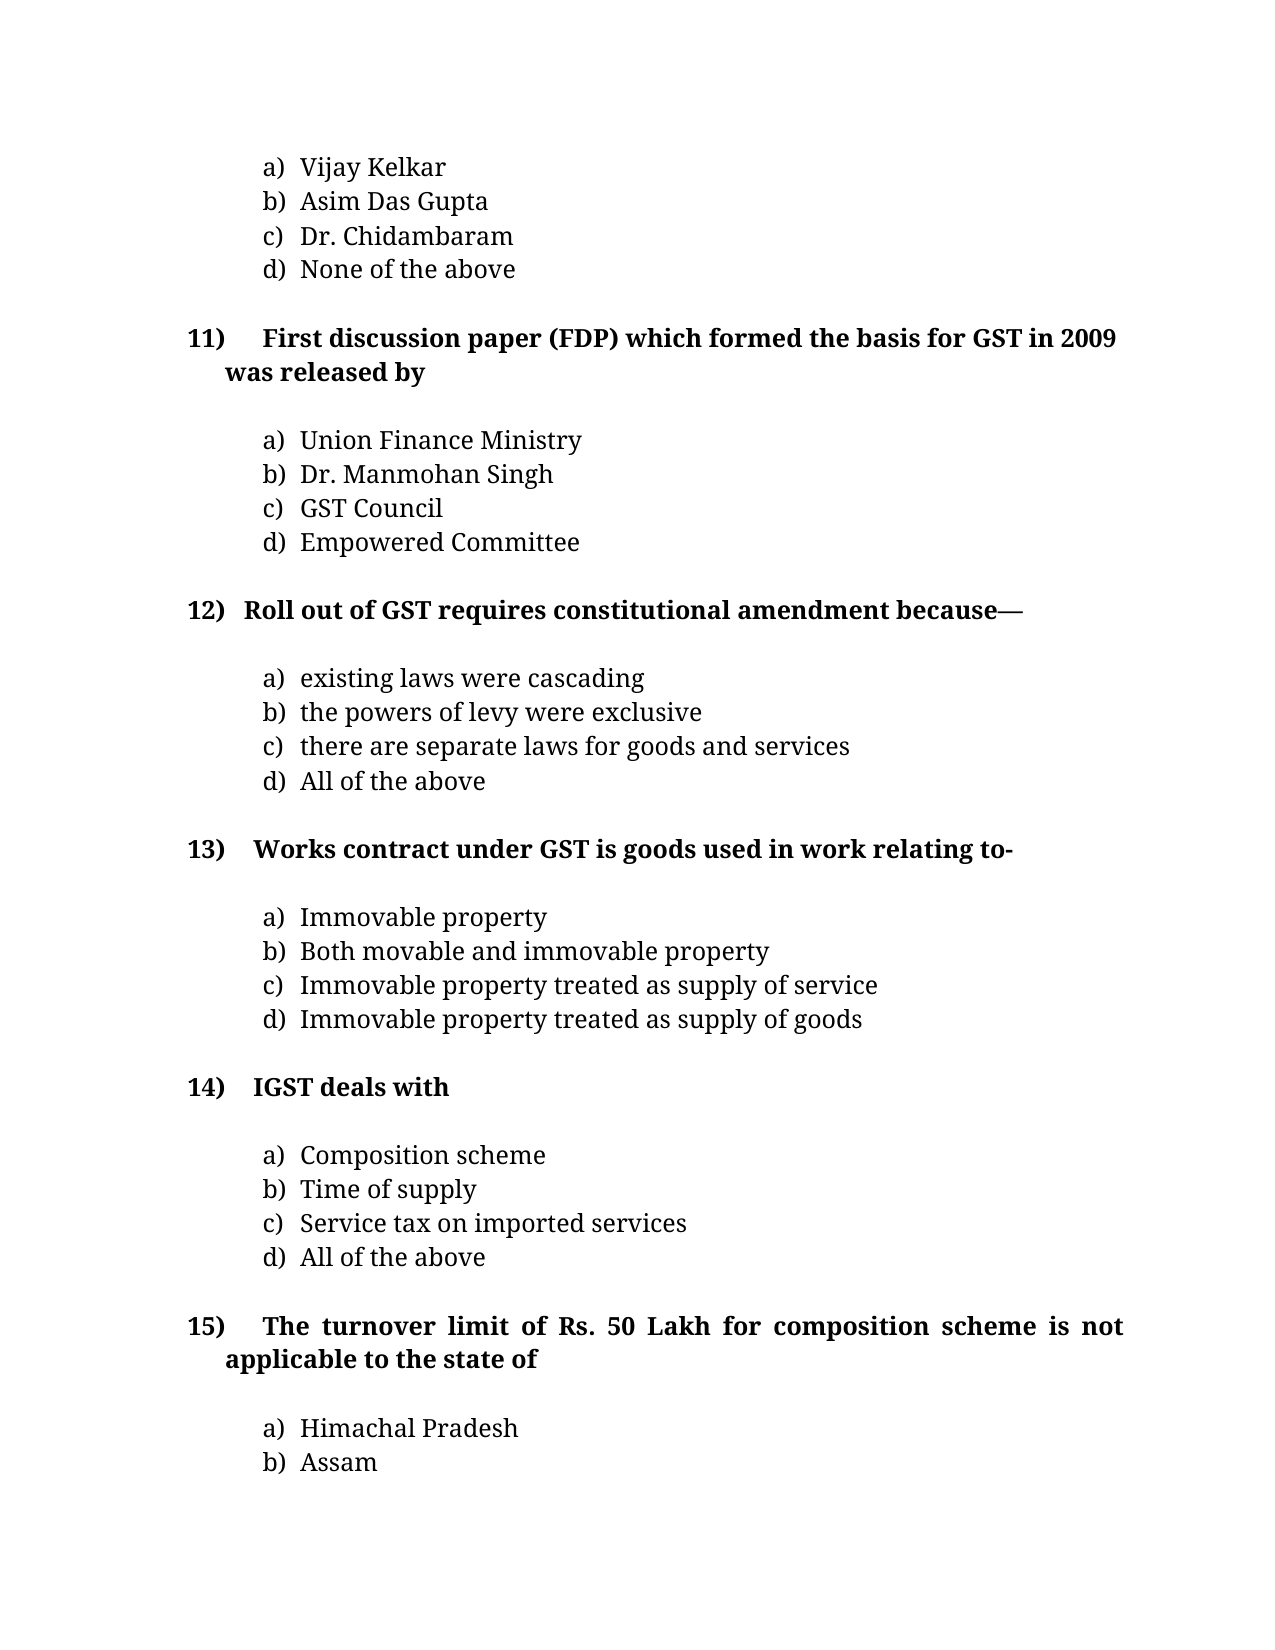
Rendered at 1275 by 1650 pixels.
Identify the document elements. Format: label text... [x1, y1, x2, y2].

list Immovable property [262, 899, 1125, 933]
list Immovable property treated as supply of service [262, 967, 1125, 1002]
list Dr. Chidambaram [262, 218, 1125, 252]
list Service tax on imported services [262, 1206, 1125, 1240]
list Empowered Committee [262, 525, 1125, 559]
list the powers of levy were exclusive [262, 695, 1125, 729]
list Dr. Manmohan Singh [262, 457, 1125, 491]
list Assam [262, 1444, 1125, 1478]
list First discussion paper (FDP) which formed the basis for GST in 2009 was released by [187, 320, 1125, 388]
list GST Council [262, 491, 1125, 525]
list Asim Das Gupta [262, 184, 1125, 218]
list Immovable property treated as supply of goods [262, 1002, 1125, 1036]
list All of the above [262, 1240, 1125, 1274]
list Himachal Pradesh [262, 1410, 1125, 1444]
list Roll out of GST requires constitutional amendment because— [187, 593, 1125, 627]
list Vijay Kelkar [262, 150, 1125, 184]
list Both movable and immovable property [262, 933, 1125, 967]
list IGST deals with [187, 1070, 1125, 1104]
list existing laws were cascading [262, 661, 1125, 695]
list The turnover limit of Rs. 50 Lakh for composition scheme is not applicable to the state of [187, 1308, 1125, 1376]
list there are separate laws for goods and services [262, 729, 1125, 763]
list Works contract under GST is goods used in work relating to- [187, 831, 1125, 865]
list None of the above [262, 252, 1125, 286]
list Time of supply [262, 1172, 1125, 1206]
list Composition scheme [262, 1138, 1125, 1172]
list All of the above [262, 763, 1125, 797]
list Union Finance Ministry [262, 422, 1125, 457]
